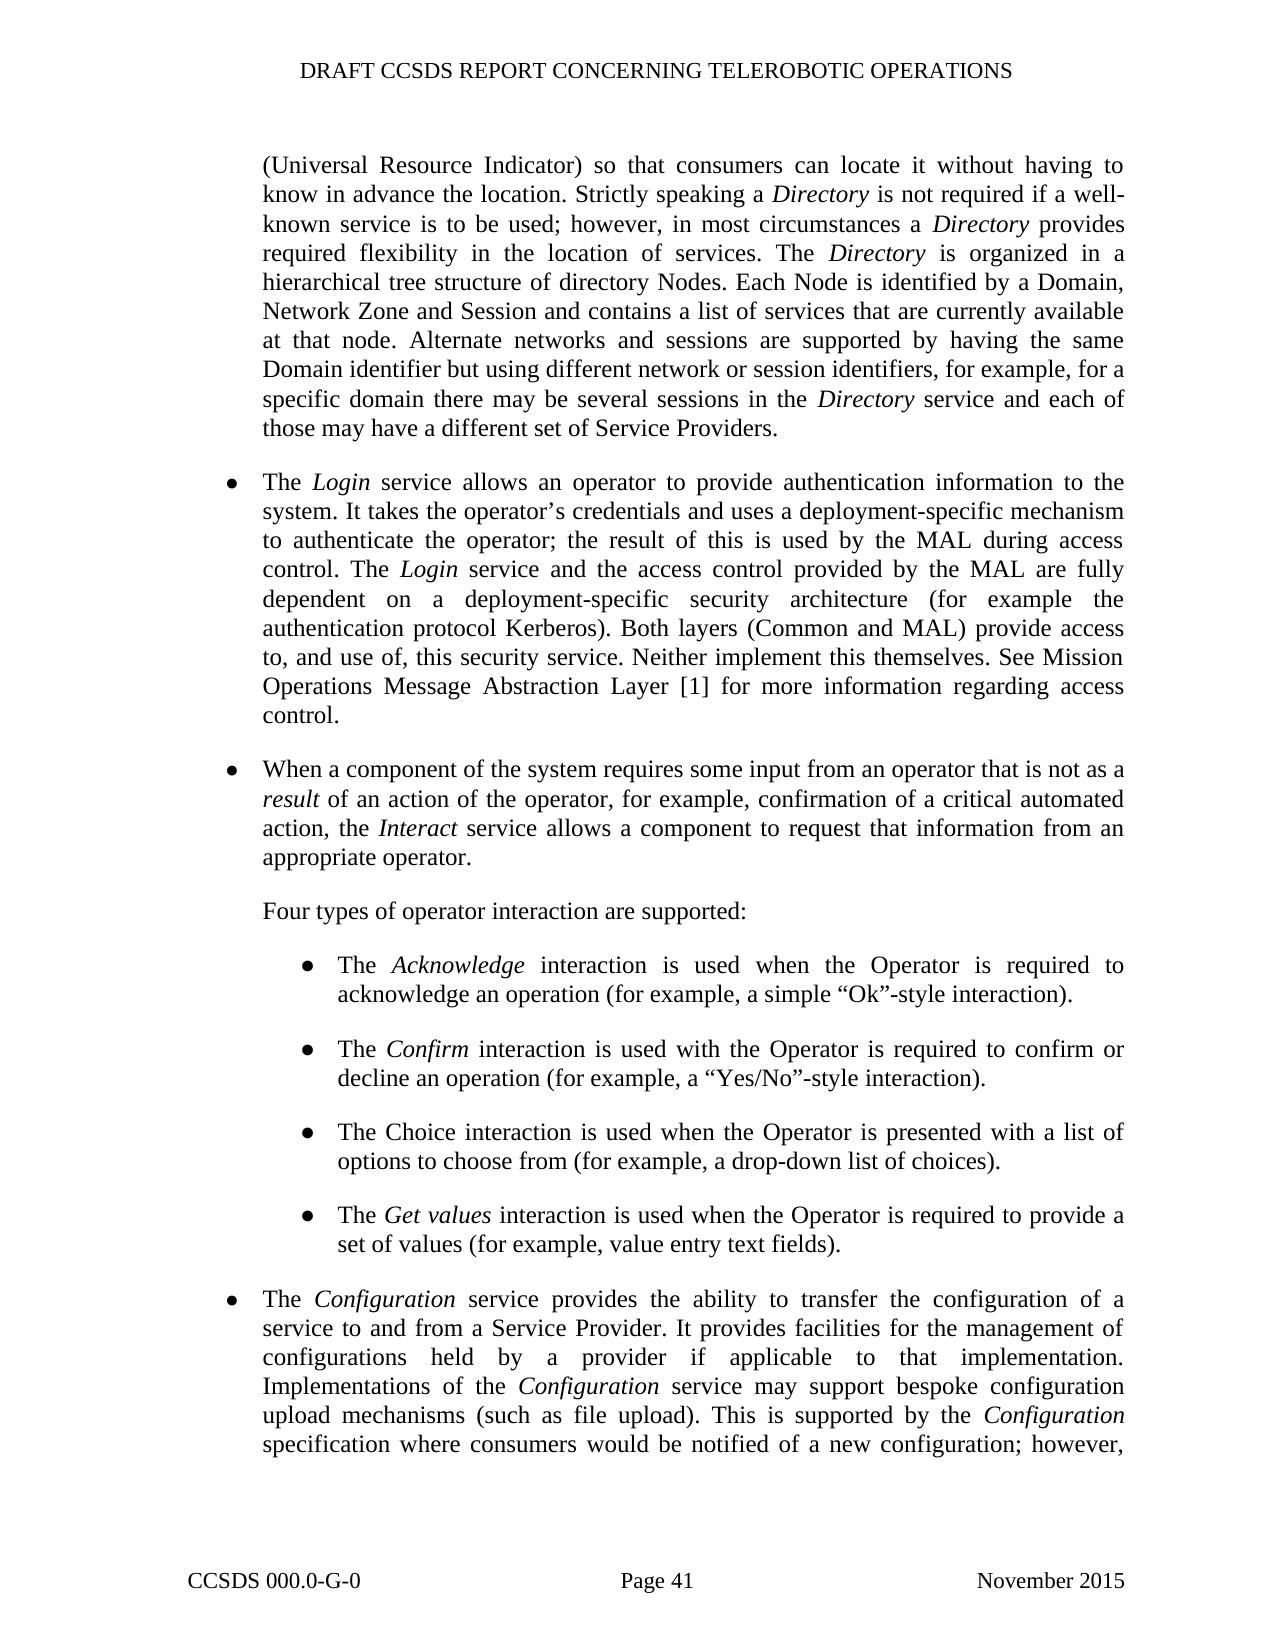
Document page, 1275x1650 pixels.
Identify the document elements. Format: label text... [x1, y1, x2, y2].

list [225, 150, 1125, 442]
list The Get values interaction is used when the Operator is required to provide a set of values (for example, value entry text fields). [300, 1200, 1125, 1258]
text Four types of operator interaction are supported: [187, 896, 1125, 925]
list The Acknowledge interaction is used when the Operator is required to acknowledge an operation (for example, a simple “Ok”-style interaction). [300, 950, 1125, 1008]
list The Confirm interaction is used with the Operator is required to confirm or decline an operation (for example, a “Yes/No”-style interaction). [300, 1033, 1125, 1092]
list When a component of the system requires some input from an operator that is not as a result of an action of the operator, for example, confirmation of a critical automated action, the Interact service allows a component to request that information from an appropriate operator. [225, 754, 1125, 871]
list The Login service allows an operator to provide authentication information to the system. It takes the operator’s credentials and uses a deployment-specific mechanism to authenticate the operator; the result of this is used by the MAL during access control. The Login service and the access control provided by the MAL are fully dependent on a deployment-specific security architecture (for example the authentication protocol Kerberos). Both layers (Common and MAL) provide access to, and use of, this security service. Neither implement this themselves. See Mission Operations Message Abstraction Layer [1] for more information regarding access control. [225, 467, 1125, 729]
list The Choice interaction is used when the Operator is presented with a list of options to choose from (for example, a drop-down list of choices). [300, 1117, 1125, 1175]
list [225, 1283, 1125, 1458]
